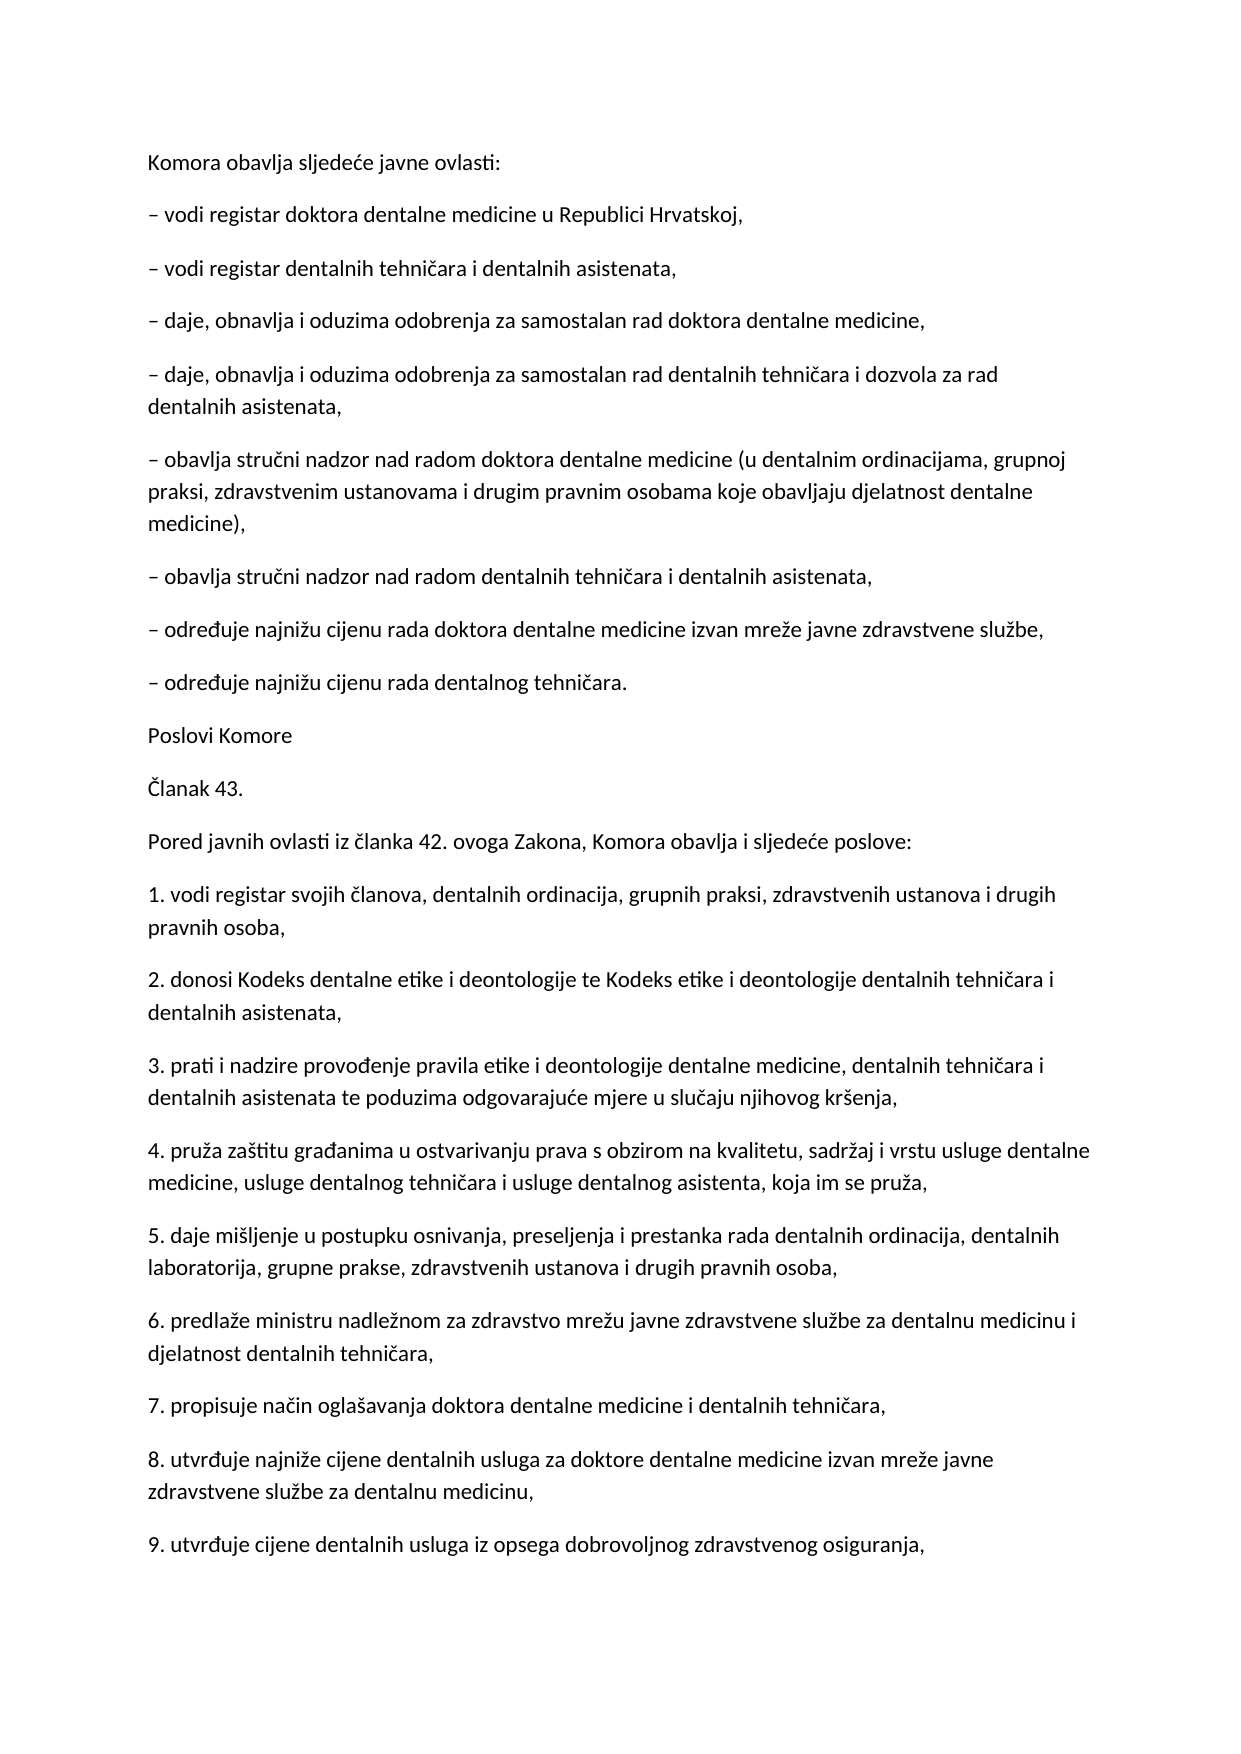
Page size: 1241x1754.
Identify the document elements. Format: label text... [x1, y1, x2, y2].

text 3. prati i nadzire provođenje pravila etike i deontologije dentalne medicine, dentalnih tehničara i dentalnih asistenata te poduzima odgovarajuće mjere u slučaju njihovog kršenja, [148, 1051, 1093, 1111]
text – određuje najnižu cijenu rada doktora dentalne medicine izvan mreže javne zdravstvene službe, [148, 615, 1093, 643]
text – određuje najnižu cijenu rada dentalnog tehničara. [148, 668, 1093, 696]
text – daje, obnavlja i oduzima odobrenja za samostalan rad doktora dentalne medicine, [148, 307, 1093, 335]
text – vodi registar doktora dentalne medicine u Republici Hrvatskoj, [148, 201, 1093, 229]
text – daje, obnavlja i oduzima odobrenja za samostalan rad dentalnih tehničara i dozvola za rad dentalnih asistenata, [148, 360, 1093, 420]
text 4. pruža zaštitu građanima u ostvarivanju prava s obzirom na kvalitetu, sadržaj i vrstu usluge dentalne medicine, usluge dentalnog tehničara i usluge dentalnog asistenta, koja im se pruža, [148, 1136, 1093, 1196]
text – obavlja stručni nadzor nad radom doktora dentalne medicine (u dentalnim ordinacijama, grupnoj praksi, zdravstvenim ustanovama i drugim pravnim osobama koje obavljaju djelatnost dentalne medicine), [148, 445, 1093, 537]
text 6. predlaže ministru nadležnom za zdravstvo mrežu javne zdravstvene službe za dentalnu medicinu i djelatnost dentalnih tehničara, [148, 1306, 1093, 1367]
text Komora obavlja sljedeće javne ovlasti: [148, 148, 1093, 176]
text 1. vodi registar svojih članova, dentalnih ordinacija, grupnih praksi, zdravstvenih ustanova i drugih pravnih osoba, [148, 880, 1093, 941]
text 9. utvrđuje cijene dentalnih usluga iz opsega dobrovoljnog zdravstvenog osiguranja, [148, 1530, 1093, 1558]
text Poslovi Komore [148, 721, 1093, 749]
text – vodi registar dentalnih tehničara i dentalnih asistenata, [148, 254, 1093, 282]
text Članak 43. [148, 774, 1093, 802]
text – obavlja stručni nadzor nad radom dentalnih tehničara i dentalnih asistenata, [148, 562, 1093, 590]
text 5. daje mišljenje u postupku osnivanja, preseljenja i prestanka rada dentalnih ordinacija, dentalnih laboratorija, grupne prakse, zdravstvenih ustanova i drugih pravnih osoba, [148, 1221, 1093, 1281]
text Pored javnih ovlasti iz članka 42. ovoga Zakona, Komora obavlja i sljedeće poslove: [148, 827, 1093, 855]
text 8. utvrđuje najniže cijene dentalnih usluga za doktore dentalne medicine izvan mreže javne zdravstvene službe za dentalnu medicinu, [148, 1445, 1093, 1505]
text 2. donosi Kodeks dentalne etike i deontologije te Kodeks etike i deontologije dentalnih tehničara i dentalnih asistenata, [148, 966, 1093, 1026]
text 7. propisuje način oglašavanja doktora dentalne medicine i dentalnih tehničara, [148, 1392, 1093, 1420]
